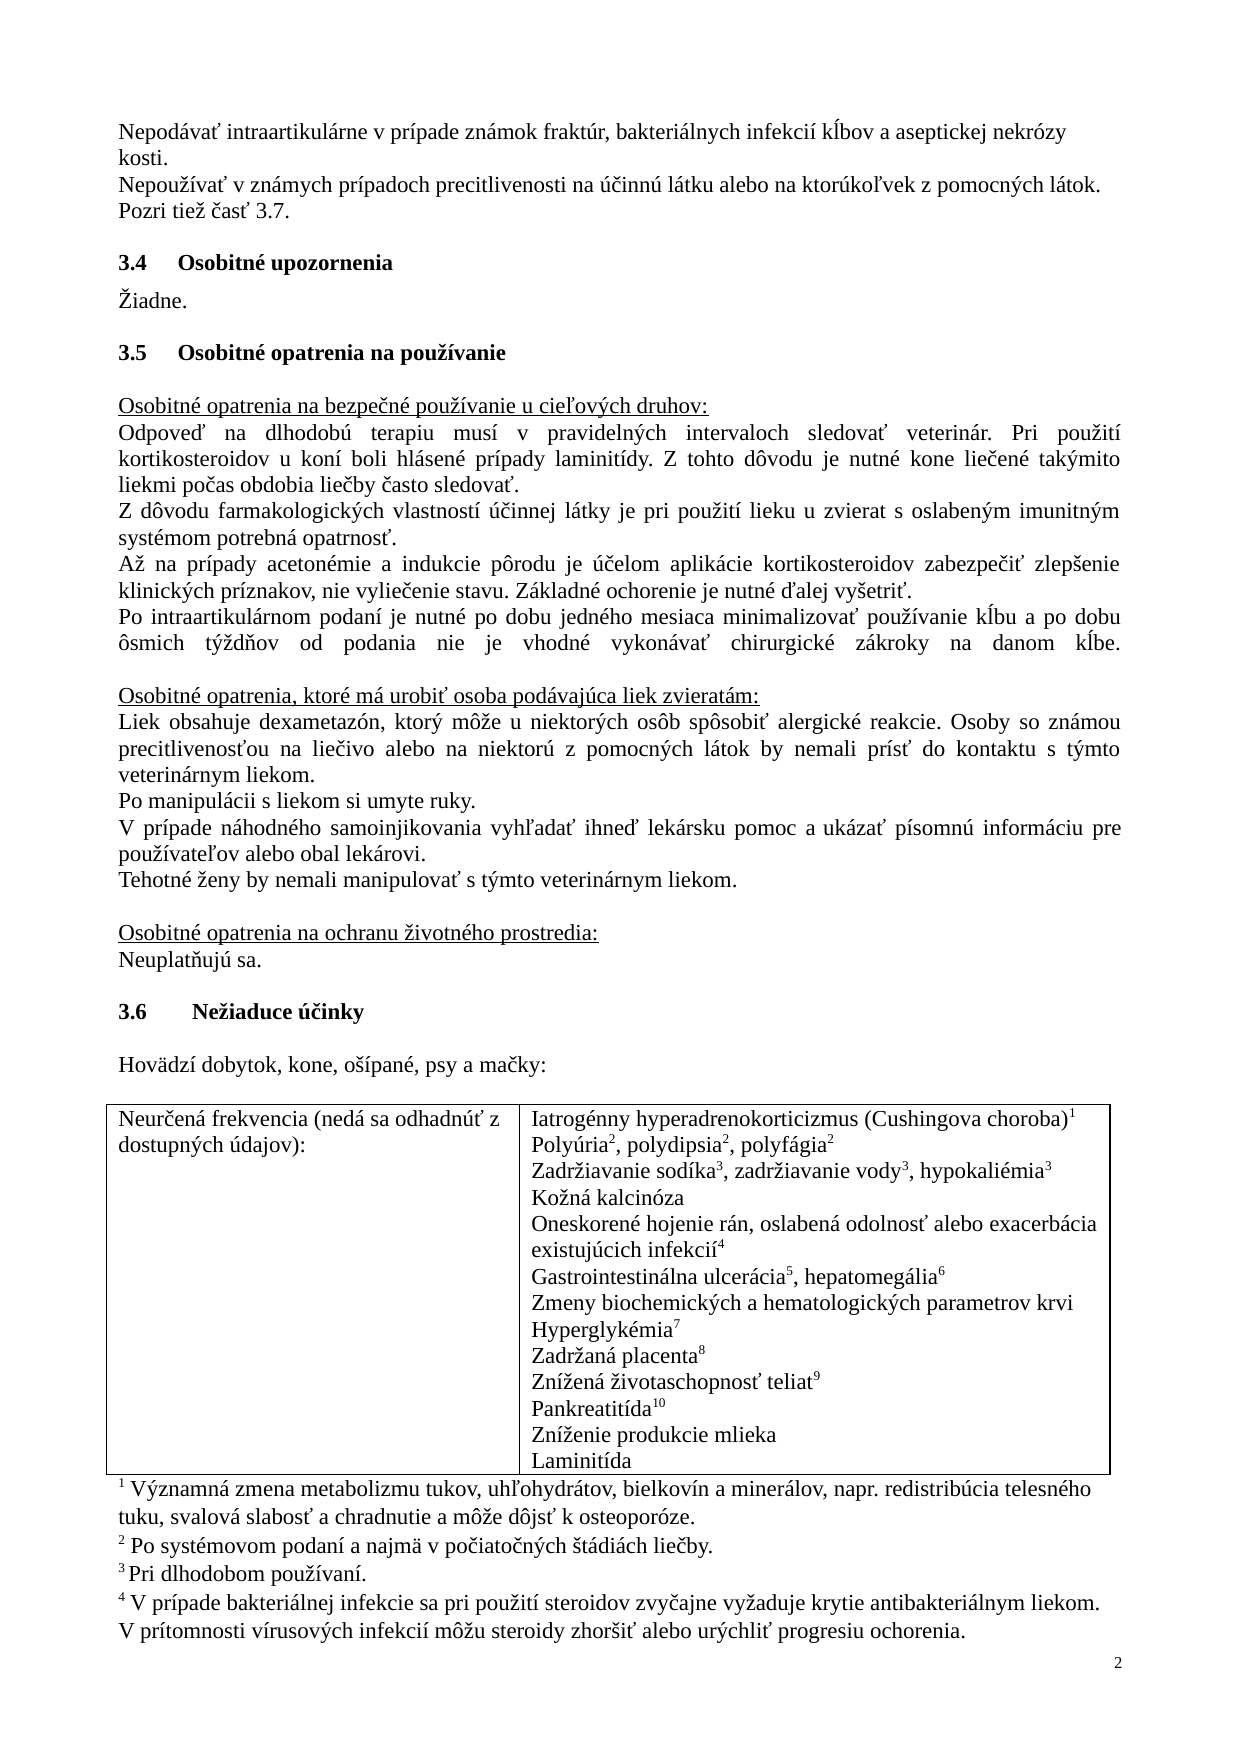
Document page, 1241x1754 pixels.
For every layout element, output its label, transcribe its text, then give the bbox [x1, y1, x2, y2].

text Po manipulácii s liekom si umyte ruky. [118, 787, 1122, 814]
text Osobitné opatrenia na bezpečné používanie u cieľových druhov: [118, 392, 1122, 418]
text Liek obsahuje dexametazón, ktorý môže u niektorých osôb spôsobiť alergické reakcie. Osoby so známou precitlivenosťou na liečivo alebo na niektorú z pomocných látok by nemali prísť do kontaktu s týmto veterinárnym liekom. [118, 708, 1122, 787]
text Odpoveď na dlhodobú terapiu musí v pravidelných intervaloch sledovať veterinár. Pri použití kortikosteroidov u koní boli hlásené prípady laminitídy. Z tohto dôvodu je nutné kone liečené takýmito liekmi počas obdobia liečby často sledovať. [118, 418, 1122, 498]
text 3.6 Nežiaduce účinky [118, 998, 1122, 1025]
text Nepodávať intraartikulárne v prípade známok fraktúr, bakteriálnych infekcií kĺbov a aseptickej nekrózy kosti. [118, 118, 1122, 171]
subtitle 3.4 Osobitné upozornenia [118, 248, 1122, 275]
text Neuplatňujú sa. [118, 946, 1122, 972]
text Po intraartikulárnom podaní je nutné po dobu jedného mesiaca minimalizovať používanie kĺbu a po dobu ôsmich týždňov od podania nie je vhodné vykonávať chirurgické zákroky na danom kĺbe. [118, 603, 1122, 682]
table_header Iatrogénny hyperadrenokorticizmus (Cushingova choroba)1 Polyúria2, polydipsia2, polyfágia2 Zadržiavanie sodíka3, zadržiavanie vody3, hypokaliémia3 Kožná kalcinóza Oneskorené hojenie rán, oslabená odolnosť alebo exacerbácia existujúcich infekcií4 Gastrointestinálna ulcerácia5, hepatomegália6 Zmeny biochemických a hematologických parametrov krvi Hyperglykémia7 Zadržaná placenta8 Znížená životaschopnosť teliat9 Pankreatitída10 Zníženie produkcie mlieka Laminitída [520, 1105, 1109, 1474]
text Osobitné opatrenia, ktoré má urobiť osoba podávajúca liek zvieratám: [118, 682, 1122, 708]
text Pozri tiež časť 3.7. [118, 197, 1122, 223]
subtitle 3.5 Osobitné opatrenia na používanie [118, 339, 1122, 365]
text Až na prípady acetonémie a indukcie pôrodu je účelom aplikácie kortikosteroidov zabezpečiť zlepšenie klinických príznakov, nie vyliečenie stavu. Základné ochorenie je nutné ďalej vyšetriť. [118, 550, 1122, 603]
text Žiadne. [118, 287, 1122, 314]
text Hovädzí dobytok, kone, ošípané, psy a mačky: [118, 1051, 1122, 1077]
text Osobitné opatrenia na ochranu životného prostredia: [118, 919, 1122, 946]
text V prípade náhodného samoinjikovania vyhľadať ihneď lekársku pomoc a ukázať písomnú informáciu pre používateľov alebo obal lekárovi. [118, 814, 1122, 867]
text 1 Významná zmena metabolizmu tukov, uhľohydrátov, bielkovín a minerálov, napr. redistribúcia telesného tuku, svalová slabosť a chradnutie a môže dôjsť k osteoporóze. 2 Po systémovom podaní a najmä v počiatočných štádiách liečby. 3 Pri dlhodobom používaní. 4 V prípade bakteriálnej infekcie sa pri použití steroidov zvyčajne vyžaduje krytie antibakteriálnym liekom. V prítomnosti vírusových infekcií môžu steroidy zhoršiť alebo urýchliť progresiu ochorenia. [118, 1475, 1122, 1643]
text Tehotné ženy by nemali manipulovať s týmto veterinárnym liekom. [118, 867, 1122, 893]
table_header Neurčená frekvencia (nedá sa odhadnúť z dostupných údajov): [107, 1105, 519, 1474]
text Z dôvodu farmakologických vlastností účinnej látky je pri použití lieku u zvierat s oslabeným imunitným systémom potrebná opatrnosť. [118, 498, 1122, 550]
text Nepoužívať v známych prípadoch precitlivenosti na účinnú látku alebo na ktorúkoľvek z pomocných látok. [118, 171, 1122, 197]
